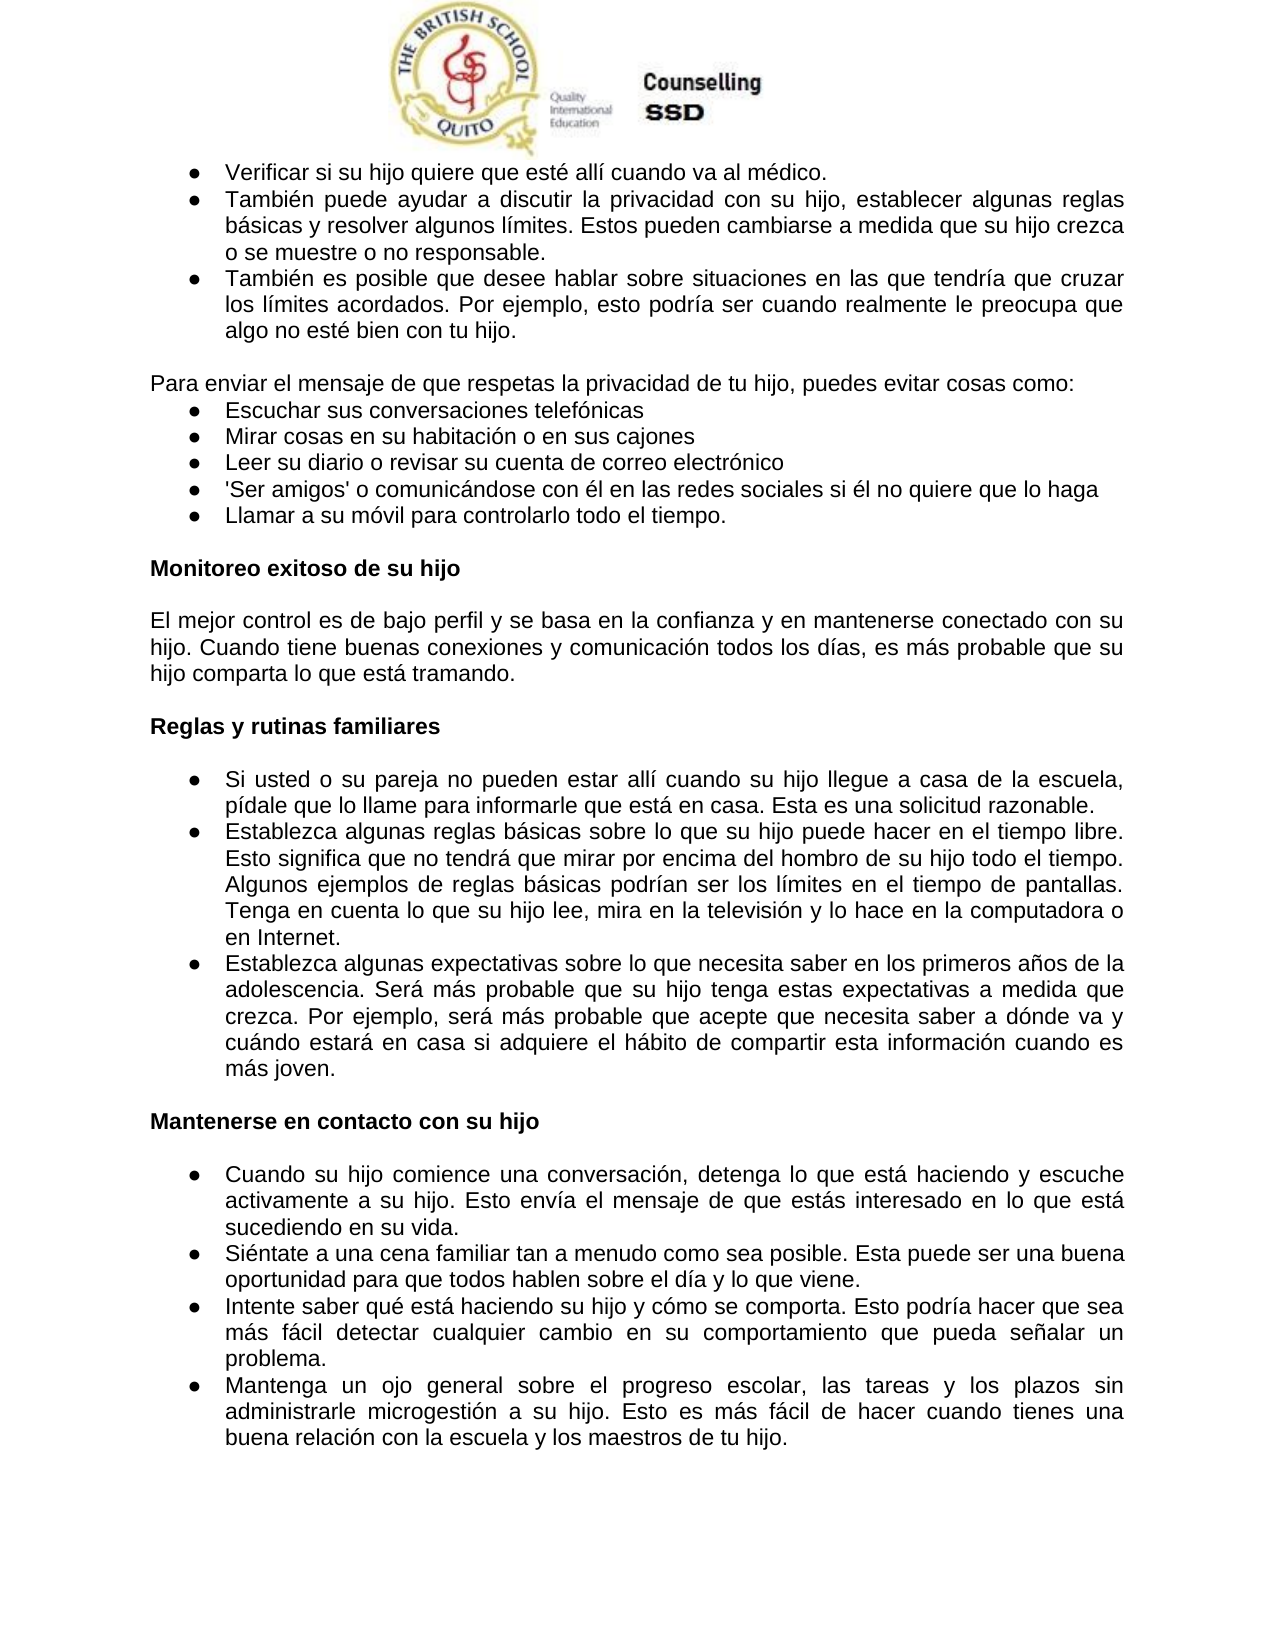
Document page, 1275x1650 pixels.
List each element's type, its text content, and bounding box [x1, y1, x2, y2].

list Llamar a su móvil para controlarlo todo el tiempo. [187, 502, 1125, 528]
list Establezca algunas reglas básicas sobre lo que su hijo puede hacer en el tiempo libre. Esto significa que no tendrá que mirar por encima del hombro de su hijo todo el tiempo. Algunos ejemplos de reglas básicas podrían ser los límites en el tiempo de pantallas. Tenga en cuenta lo que su hijo lee, mira en la televisión y lo hace en la computadora o en Internet. [187, 818, 1125, 950]
list Mantenga un ojo general sobre el progreso escolar, las tareas y los plazos sin administrarle microgestión a su hijo. Esto es más fácil de hacer cuando tienes una buena relación con la escuela y los maestros de tu hijo. [187, 1372, 1125, 1451]
list Intente saber qué está haciendo su hijo y cómo se comporta. Esto podría hacer que sea más fácil detectar cualquier cambio en su comportamiento que pueda señalar un problema. [187, 1293, 1125, 1372]
list Cuando su hijo comience una conversación, detenga lo que está haciendo y escuche activamente a su hijo. Esto envía el mensaje de que estás interesado en lo que está sucediendo en su vida. [187, 1161, 1125, 1240]
list 'Ser amigos' o comunicándose con él en las redes sociales si él no quiere que lo haga [187, 476, 1125, 502]
text Mantenerse en contacto con su hijo [150, 1108, 1125, 1134]
list También es posible que desee hablar sobre situaciones en las que tendría que cruzar los límites acordados. Por ejemplo, esto podría ser cuando realmente le preocupa que algo no esté bien con tu hijo. [187, 265, 1125, 344]
list Si usted o su pareja no pueden estar allí cuando su hijo llegue a casa de la escuela, pídale que lo llame para informarle que está en casa. Esta es una solicitud razonable. [187, 766, 1125, 818]
list Establezca algunas expectativas sobre lo que necesita saber en los primeros años de la adolescencia. Será más probable que su hijo tenga estas expectativas a medida que crezca. Por ejemplo, será más probable que acepte que necesita saber a dónde va y cuándo estará en casa si adquiere el hábito de compartir esta información cuando es más joven. [187, 950, 1125, 1082]
text Para enviar el mensaje de que respetas la privacidad de tu hijo, puedes evitar cosas como: [150, 370, 1125, 397]
list También puede ayudar a discutir la privacidad con su hijo, establecer algunas reglas básicas y resolver algunos límites. Estos pueden cambiarse a medida que su hijo crezca o se muestre o no responsable. [187, 186, 1125, 265]
list Verificar si su hijo quiere que esté allí cuando va al médico. [187, 159, 1125, 186]
list Leer su diario o revisar su cuenta de correo electrónico [187, 449, 1125, 476]
text Monitoreo exitoso de su hijo [150, 555, 1125, 581]
text Reglas y rutinas familiares [150, 713, 1125, 739]
text El mejor control es de bajo perfil y se basa en la confianza y en mantenerse conectado con su hijo. Cuando tiene buenas conexiones y comunicación todos los días, es más probable que su hijo comparta lo que está tramando. [150, 607, 1125, 686]
list Siéntate a una cena familiar tan a menudo como sea posible. Esta puede ser una buena oportunidad para que todos hablen sobre el día y lo que viene. [187, 1240, 1125, 1293]
list Escuchar sus conversaciones telefónicas [187, 397, 1125, 423]
list Mirar cosas en su habitación o en sus cajones [187, 423, 1125, 449]
picture [388, 0, 887, 160]
